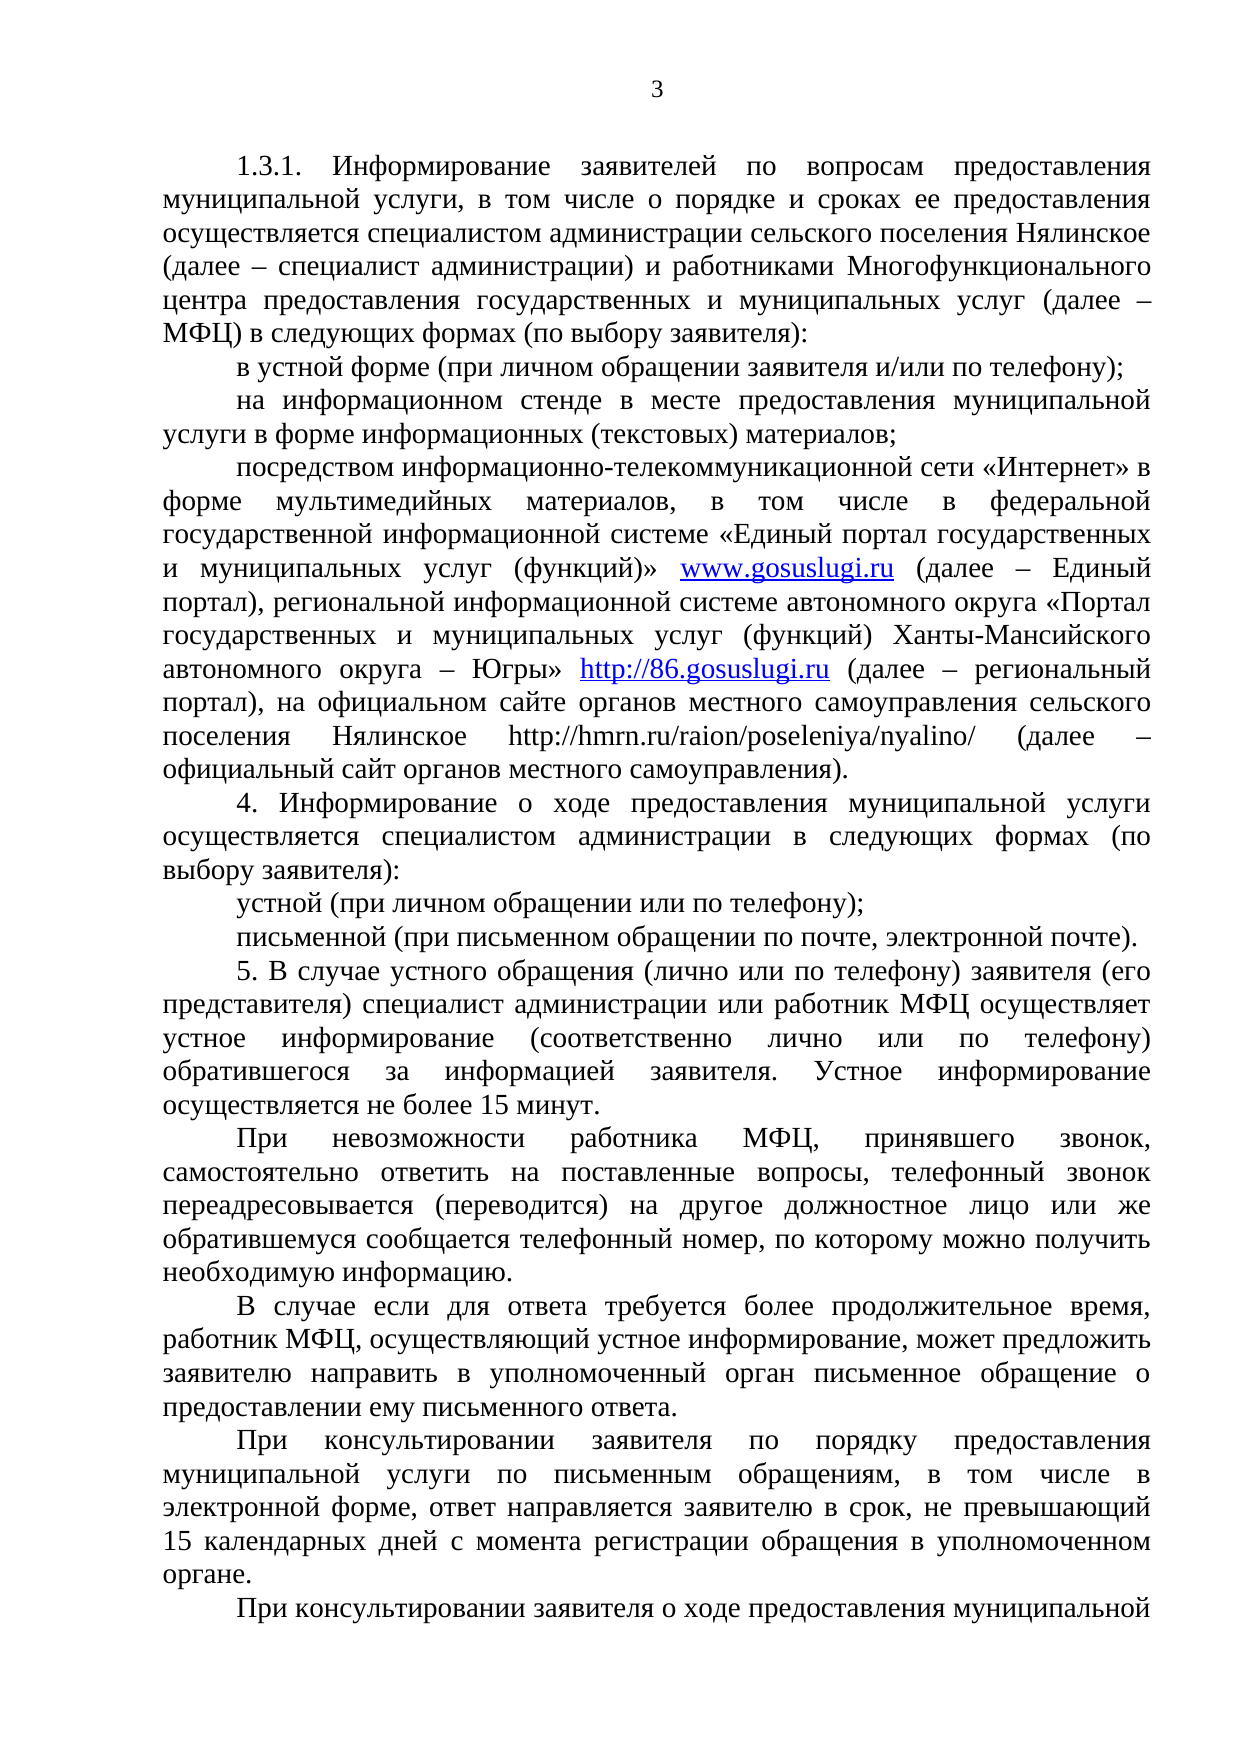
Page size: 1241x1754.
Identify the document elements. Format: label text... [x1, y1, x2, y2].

text письменной (при письменном обращении по почте, электронной почте). [162, 919, 1152, 953]
text на информационном стенде в месте предоставления муниципальной услуги в форме информационных (текстовых) материалов; [162, 382, 1152, 449]
text посредством информационно-телекоммуникационной сети «Интернет» в форме мультимедийных материалов, в том числе в федеральной государственной информационной системе «Единый портал государственных и муниципальных услуг (функций)» www.gosuslugi.ru (далее – Единый портал), региональной информационной системе автономного округа «Портал государственных и муниципальных услуг (функций) Ханты-Мансийского автономного округа – Югры» http://86.gosuslugi.ru (далее – региональный портал), на официальном сайте органов местного самоуправления сельского поселения Нялинское http://hmrn.ru/raion/poseleniya/nyalino/ (далее – официальный сайт органов местного самоуправления). [162, 449, 1152, 785]
text устной (при личном обращении или по телефону); [162, 886, 1152, 919]
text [162, 1590, 1152, 1623]
text При невозможности работника МФЦ, принявшего звонок, самостоятельно ответить на поставленные вопросы, телефонный звонок переадресовывается (переводится) на другое должностное лицо или же обратившемуся сообщается телефонный номер, по которому можно получить необходимую информацию. [162, 1120, 1152, 1288]
text При консультировании заявителя по порядку предоставления муниципальной услуги по письменным обращениям, в том числе в электронной форме, ответ направляется заявителю в срок, не превышающий 15 календарных дней с момента регистрации обращения в уполномоченном органе. [162, 1422, 1152, 1590]
text 1.3.1. Информирование заявителей по вопросам предоставления муниципальной услуги, в том числе о порядке и сроках ее предоставления осуществляется специалистом администрации сельского поселения Нялинское (далее – специалист администрации) и работниками Многофункционального центра предоставления государственных и муниципальных услуг (далее – МФЦ) в следующих формах (по выбору заявителя): [162, 148, 1152, 349]
text 5. В случае устного обращения (лично или по телефону) заявителя (его представителя) специалист администрации или работник МФЦ осуществляет устное информирование (соответственно лично или по телефону) обратившегося за информацией заявителя. Устное информирование осуществляется не более 15 минут. [162, 953, 1152, 1120]
text В случае если для ответа требуется более продолжительное время, работник МФЦ, осуществляющий устное информирование, может предложить заявителю направить в уполномоченный орган письменное обращение о предоставлении ему письменного ответа. [162, 1288, 1152, 1422]
text 4. Информирование о ходе предоставления муниципальной услуги осуществляется специалистом администрации в следующих формах (по выбору заявителя): [162, 785, 1152, 886]
text в устной форме (при личном обращении заявителя и/или по телефону); [162, 349, 1152, 382]
